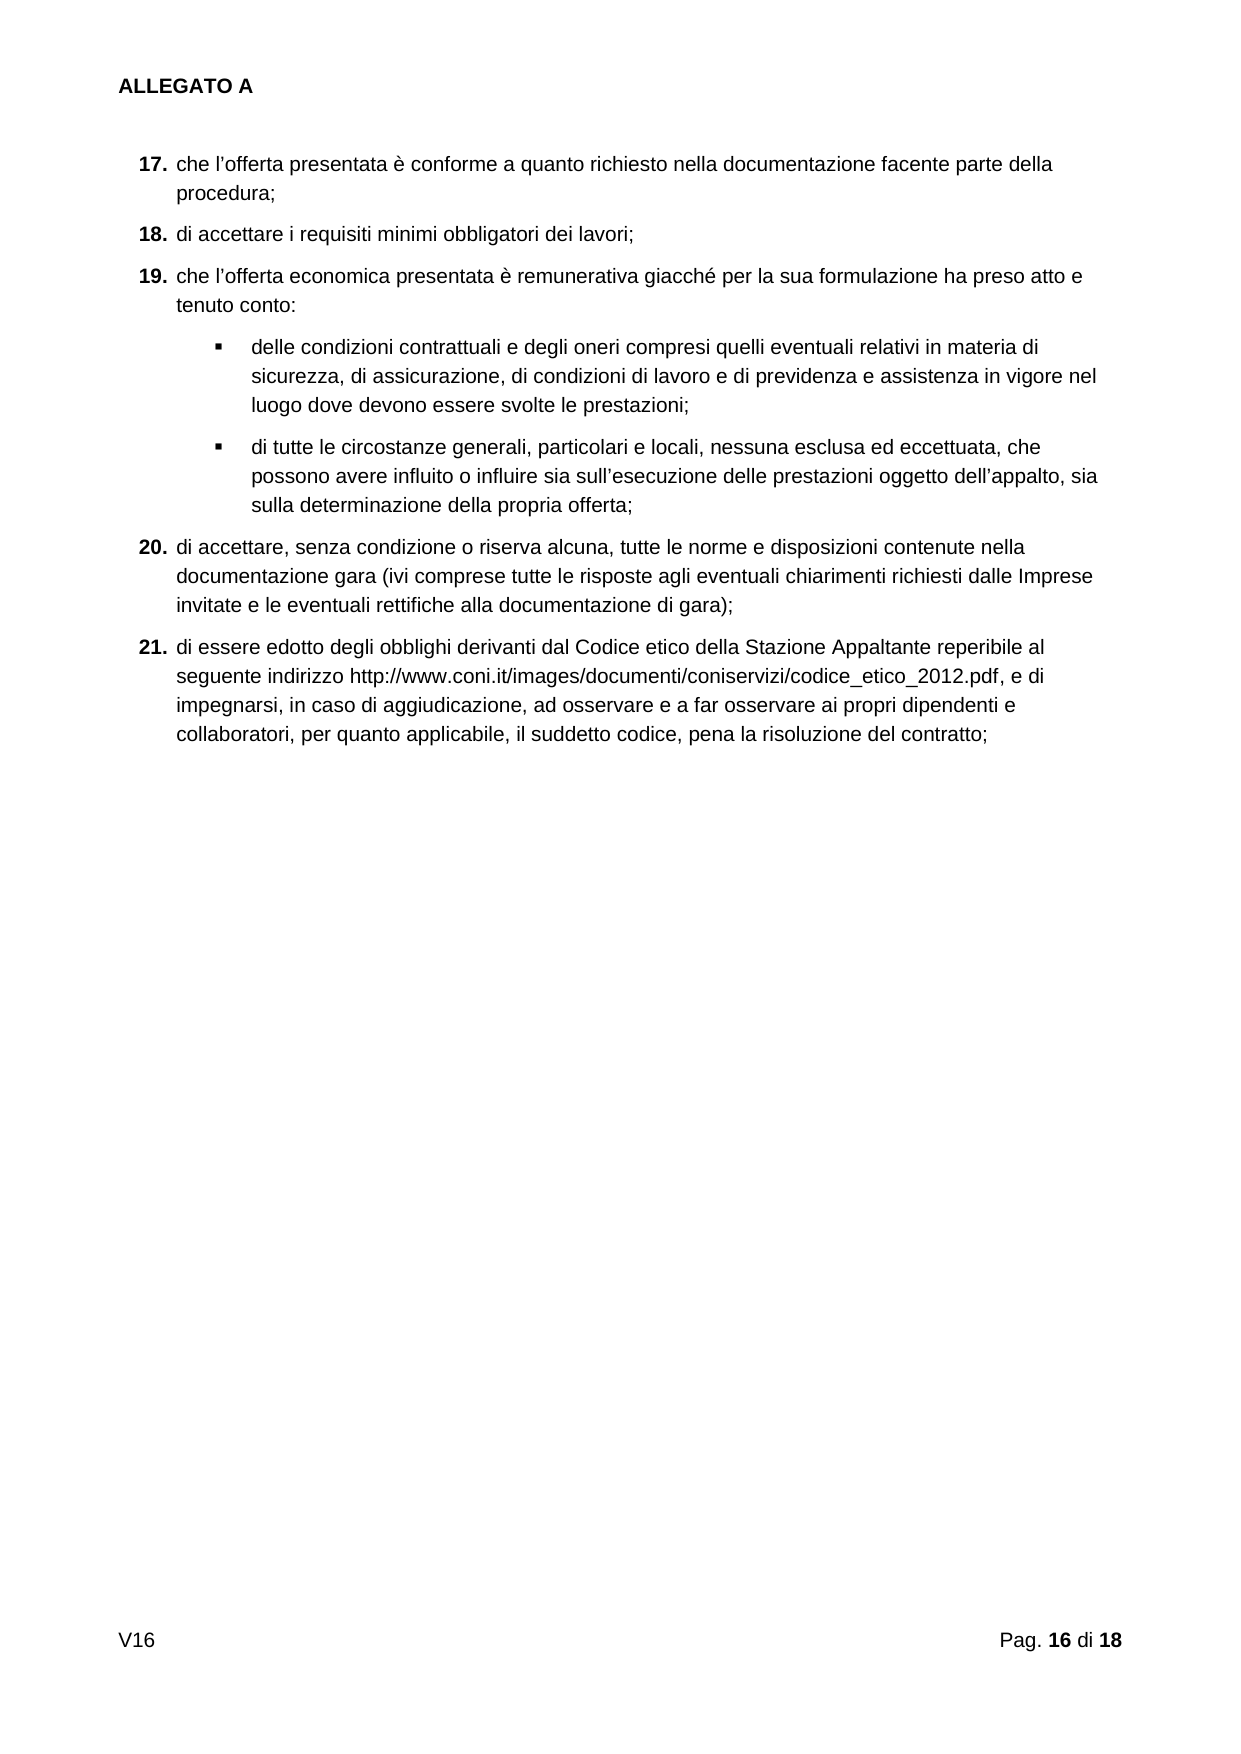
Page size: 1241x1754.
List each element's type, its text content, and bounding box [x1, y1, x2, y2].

list che l’offerta presentata è conforme a quanto richiesto nella documentazione facente parte della procedura; [139, 148, 1121, 206]
list di accettare i requisiti minimi obbligatori dei lavori; [139, 218, 1121, 248]
list che l’offerta economica presentata è remunerativa giacché per la sua formulazione ha preso atto e tenuto conto: [139, 260, 1121, 318]
list delle condizioni contrattuali e degli oneri compresi quelli eventuali relativi in materia di sicurezza, di assicurazione, di condizioni di lavoro e di previdenza e assistenza in vigore nel luogo dove devono essere svolte le prestazioni; [213, 331, 1121, 418]
list di tutte le circostanze generali, particolari e locali, nessuna esclusa ed eccettuata, che possono avere influito o influire sia sull’esecuzione delle prestazioni oggetto dell’appalto, sia sulla determinazione della propria offerta; [213, 431, 1121, 518]
list di accettare, senza condizione o riserva alcuna, tutte le norme e disposizioni contenute nella documentazione gara (ivi comprese tutte le risposte agli eventuali chiarimenti richiesti dalle Imprese invitate e le eventuali rettifiche alla documentazione di gara); [139, 531, 1121, 618]
list di essere edotto degli obblighi derivanti dal Codice etico della Stazione Appaltante reperibile al seguente indirizzo http://www.coni.it/images/documenti/coniservizi/codice_etico_2012.pdf, e di impegnarsi, in caso di aggiudicazione, ad osservare e a far osservare ai propri dipendenti e collaboratori, per quanto applicabile, il suddetto codice, pena la risoluzione del contratto; [139, 631, 1121, 748]
